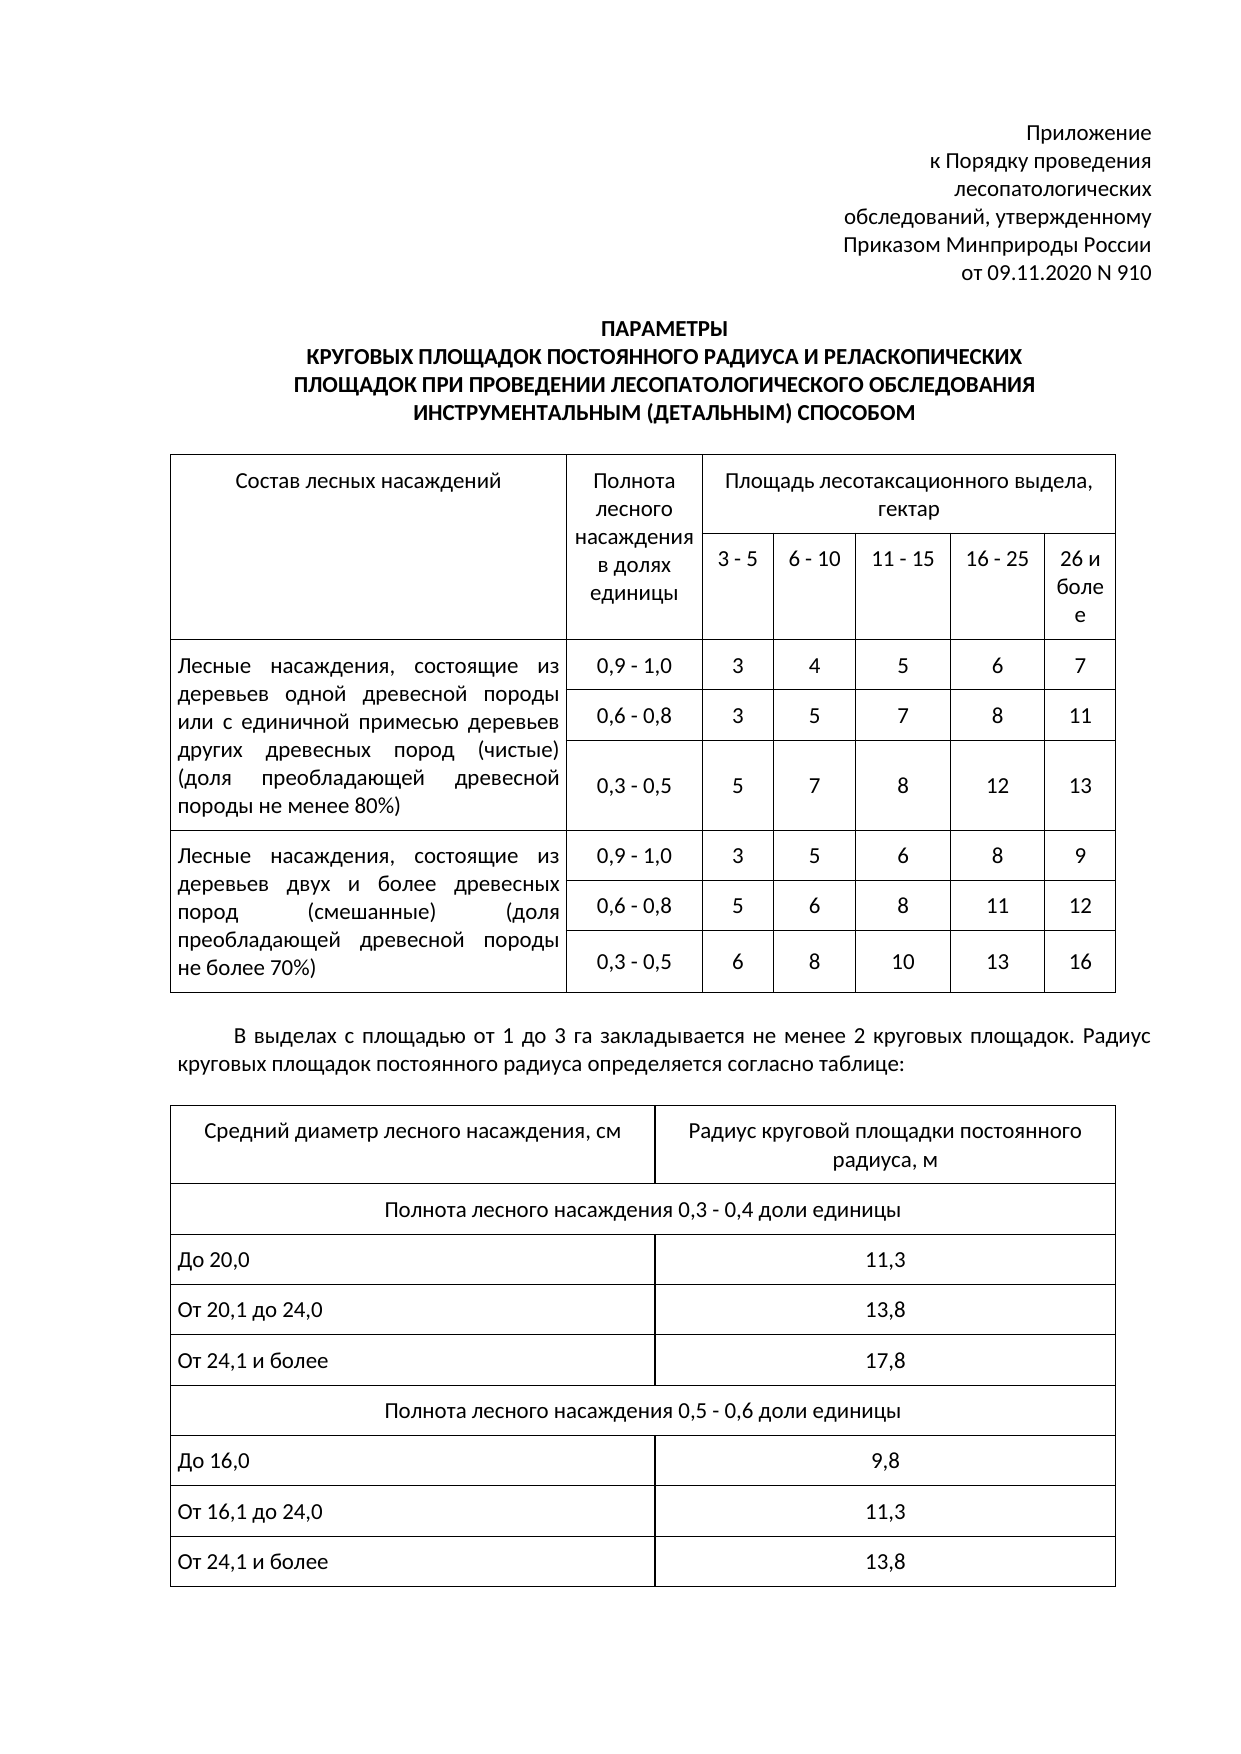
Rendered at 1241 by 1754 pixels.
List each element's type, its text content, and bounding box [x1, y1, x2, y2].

table_cell 11 - 15 [856, 534, 950, 639]
table_cell 5 [774, 690, 855, 740]
table_cell 17,8 [656, 1335, 1115, 1384]
table_cell 11,3 [656, 1486, 1115, 1536]
table_cell 26 и более [1045, 534, 1115, 639]
text от 09.11.2020 N 910 [177, 258, 1152, 286]
text лесопатологических [177, 174, 1152, 202]
table_cell До 20,0 [171, 1235, 654, 1284]
table_cell 0,9 - 1,0 [567, 831, 702, 880]
table_cell 8 [856, 741, 950, 829]
table_cell От 24,1 и более [171, 1537, 654, 1586]
table_cell 11 [1045, 690, 1115, 740]
text В выделах с площадью от 1 до 3 га закладывается не менее 2 круговых площадок. Радиус круговых площадок постоянного радиуса определяется согласно таблице: [177, 1021, 1152, 1077]
table_cell До 16,0 [171, 1436, 654, 1485]
table_cell 3 [703, 690, 773, 740]
table_cell 7 [1045, 640, 1115, 689]
table_cell 5 [703, 741, 773, 829]
title ПЛОЩАДОК ПРИ ПРОВЕДЕНИИ ЛЕСОПАТОЛОГИЧЕСКОГО ОБСЛЕДОВАНИЯ [177, 370, 1152, 398]
table_cell 0,3 - 0,5 [567, 931, 702, 992]
title ИНСТРУМЕНТАЛЬНЫМ (ДЕТАЛЬНЫМ) СПОСОБОМ [177, 398, 1152, 426]
table_cell 4 [774, 640, 855, 689]
title КРУГОВЫХ ПЛОЩАДОК ПОСТОЯННОГО РАДИУСА И РЕЛАСКОПИЧЕСКИХ [177, 342, 1152, 370]
table_cell 0,6 - 0,8 [567, 690, 702, 740]
table_cell Полнота лесного насаждения 0,5 - 0,6 доли единицы [171, 1386, 1115, 1435]
table_cell 5 [703, 881, 773, 930]
table_cell 13 [1045, 741, 1115, 829]
title ПАРАМЕТРЫ [177, 314, 1152, 342]
table_cell 7 [856, 690, 950, 740]
table_cell 6 [703, 931, 773, 992]
table_cell 13 [951, 931, 1044, 992]
table_cell 5 [856, 640, 950, 689]
table_cell 8 [951, 690, 1044, 740]
table_cell 11 [951, 881, 1044, 930]
table_cell 8 [856, 881, 950, 930]
table_cell 16 [1045, 931, 1115, 992]
table_cell 11,3 [656, 1235, 1115, 1284]
text Приложение [177, 118, 1152, 146]
table_cell 3 [703, 640, 773, 689]
table_cell 8 [951, 831, 1044, 880]
table_cell Лесные насаждения, состоящие из деревьев одной древесной породы или с единичной примесью деревьев других древесных пород (чистые) (доля преобладающей древесной породы не менее 80%) [171, 640, 566, 829]
text к Порядку проведения [177, 146, 1152, 174]
table_header Состав лесных насаждений [171, 455, 566, 639]
table_cell От 24,1 и более [171, 1335, 654, 1384]
table_cell 5 [774, 831, 855, 880]
table_cell 13,8 [656, 1285, 1115, 1334]
table_cell 13,8 [656, 1537, 1115, 1586]
table_cell 6 [951, 640, 1044, 689]
table_header Радиус круговой площадки постоянного радиуса, м [656, 1106, 1115, 1183]
table_cell От 20,1 до 24,0 [171, 1285, 654, 1334]
table_cell 16 - 25 [951, 534, 1044, 639]
table_cell От 16,1 до 24,0 [171, 1486, 654, 1536]
table_cell 6 [774, 881, 855, 930]
table_cell Полнота лесного насаждения 0,3 - 0,4 доли единицы [171, 1184, 1115, 1234]
table_cell 0,3 - 0,5 [567, 741, 702, 829]
table_cell 9 [1045, 831, 1115, 880]
table_cell 6 - 10 [774, 534, 855, 639]
text Приказом Минприроды России [177, 230, 1152, 258]
table_cell 9,8 [656, 1436, 1115, 1485]
table_cell 10 [856, 931, 950, 992]
table_header Средний диаметр лесного насаждения, см [171, 1106, 654, 1183]
table_cell 3 - 5 [703, 534, 773, 639]
table_header Площадь лесотаксационного выдела, гектар [703, 455, 1115, 533]
table_cell 0,6 - 0,8 [567, 881, 702, 930]
table_cell 12 [1045, 881, 1115, 930]
table_cell 3 [703, 831, 773, 880]
table_header Полнота лесного насаждения в долях единицы [567, 455, 702, 639]
table_cell 0,9 - 1,0 [567, 640, 702, 689]
table_cell 6 [856, 831, 950, 880]
table_cell 7 [774, 741, 855, 829]
table_cell Лесные насаждения, состоящие из деревьев двух и более древесных пород (смешанные) (доля преобладающей древесной породы не более 70%) [171, 831, 566, 992]
table_cell 12 [951, 741, 1044, 829]
table_cell 8 [774, 931, 855, 992]
text обследований, утвержденному [177, 202, 1152, 230]
